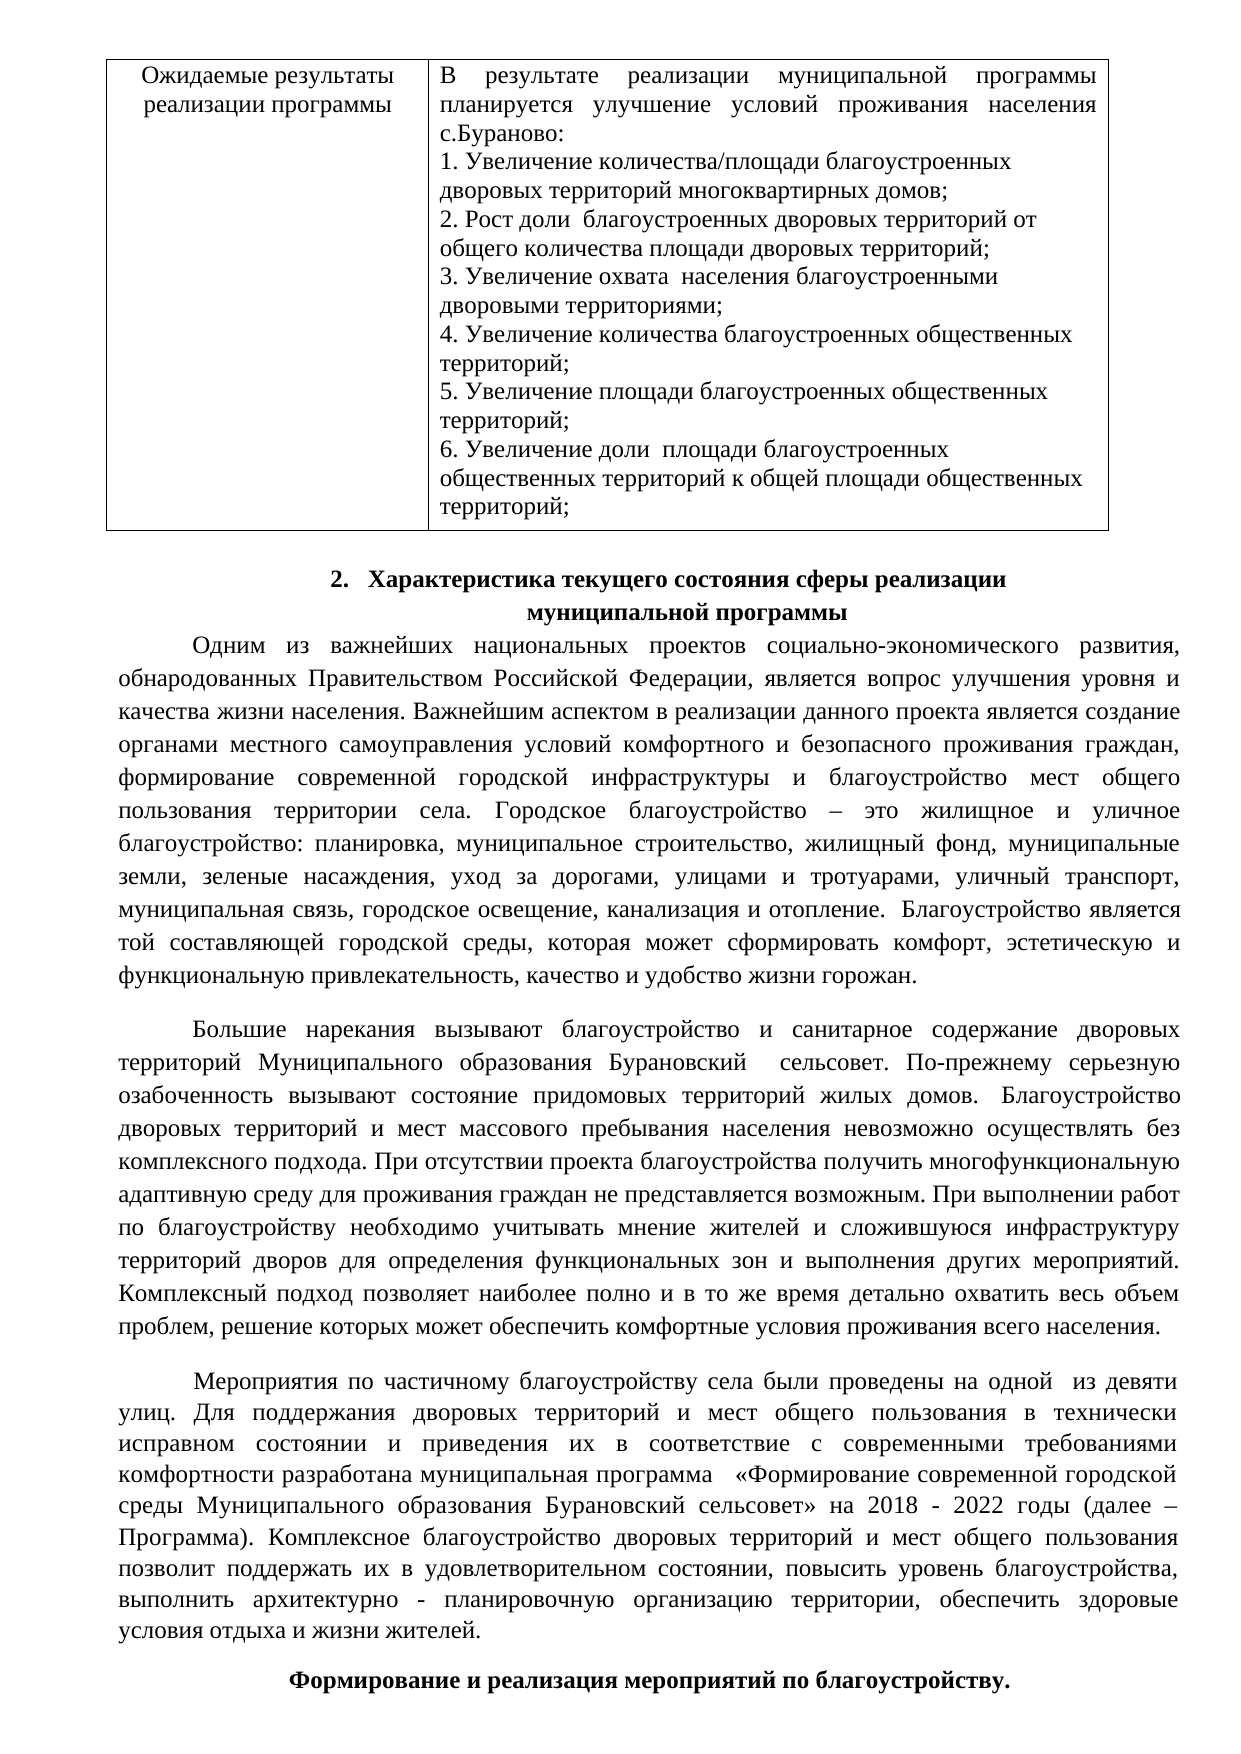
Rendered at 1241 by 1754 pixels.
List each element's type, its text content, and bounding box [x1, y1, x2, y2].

text Мероприятия по частичному благоустройству села были проведены на одной из девяти улиц. Для поддержания дворовых территорий и мест общего пользования в технически исправном состоянии и приведения их в соответствие с современными требованиями комфортности разработана муниципальная программа «Формирование современной городской среды Муниципального образования Бурановский сельсовет» на 2018 - 2022 годы (далее – Программа). Комплексное благоустройство дворовых территорий и мест общего пользования позволит поддержать их в удовлетворительном состоянии, повысить уровень благоустройства, выполнить архитектурно - планировочную организацию территории, обеспечить здоровые условия отдыха и жизни жителей. [118, 1365, 1179, 1429]
text Большие нарекания вызывают благоустройство и санитарное содержание дворовых территорий Муниципального образования Бурановский сельсовет. По-прежнему серьезную озабоченность вызывают состояние придомовых территорий жилых домов. Благоустройство дворовых территорий и мест массового пребывания населения невозможно осуществлять без комплексного подхода. При отсутствии проекта благоустройства получить многофункциональную адаптивную среду для проживания граждан не представляется возможным. При выполнении работ по благоустройству необходимо учитывать мнение жителей и сложившуюся инфраструктуру территорий дворов для определения функциональных зон и выполнения других мероприятий. Комплексный подход позволяет наиболее полно и в то же время детально охватить весь объем проблем, решение которых может обеспечить комфортные условия проживания всего населения. [118, 1014, 1181, 1340]
text Мероприятия по частичному благоустройству села были проведены на одной из девяти улиц. Для поддержания дворовых территорий и мест общего пользования в технически исправном состоянии и приведения их в соответствие с современными требованиями комфортности разработана муниципальная программа «Формирование современной городской среды Муниципального образования Бурановский сельсовет» на 2018 - 2022 годы (далее – Программа). Комплексное благоустройство дворовых территорий и мест общего пользования позволит поддержать их в удовлетворительном состоянии, повысить уровень благоустройства, выполнить архитектурно - планировочную организацию территории, обеспечить здоровые условия отдыха и жизни жителей. [118, 1519, 1179, 1644]
text муниципальной программы [193, 597, 1181, 626]
table_cell Ожидаемые результаты реализации программы [107, 60, 428, 530]
list Характеристика текущего состояния сферы реализации [156, 564, 1181, 593]
text Одним из важнейших национальных проектов социально-экономического развития, обнародованных Правительством Российской Федерации, является вопрос улучшения уровня и качества жизни населения. Важнейшим аспектом в реализации данного проекта является создание органами местного самоуправления условий комфортного и безопасного проживания граждан, формирование современной городской инфраструктуры и благоустройство мест общего пользования территории села. Городское благоустройство – это жилищное и уличное благоустройство: планировка, муниципальное строительство, жилищный фонд, муниципальные земли, зеленые насаждения, уход за дорогами, улицами и тротуарами, уличный транспорт, муниципальная связь, городское освещение, канализация и отопление. Благоустройство является той составляющей городской среды, которая может сформировать комфорт, эстетическую и функциональную привлекательность, качество и удобство жизни горожан. [118, 630, 1181, 828]
table_cell В результате реализации муниципальной программы планируется улучшение условий проживания населения с.Бураново: 1. Увеличение количества/площади благоустроенных дворовых территорий многоквартирных домов; 2. Рост доли благоустроенных дворовых территорий от общего количества площади дворовых территорий; 3. Увеличение охвата населения благоустроенными дворовыми территориями; 4. Увеличение количества благоустроенных общественных территорий; 5. Увеличение площади благоустроенных общественных территорий; 6. Увеличение доли площади благоустроенных общественных территорий к общей площади общественных территорий; [429, 60, 1108, 530]
text Формирование и реализация мероприятий по благоустройству. [118, 1665, 1181, 1694]
